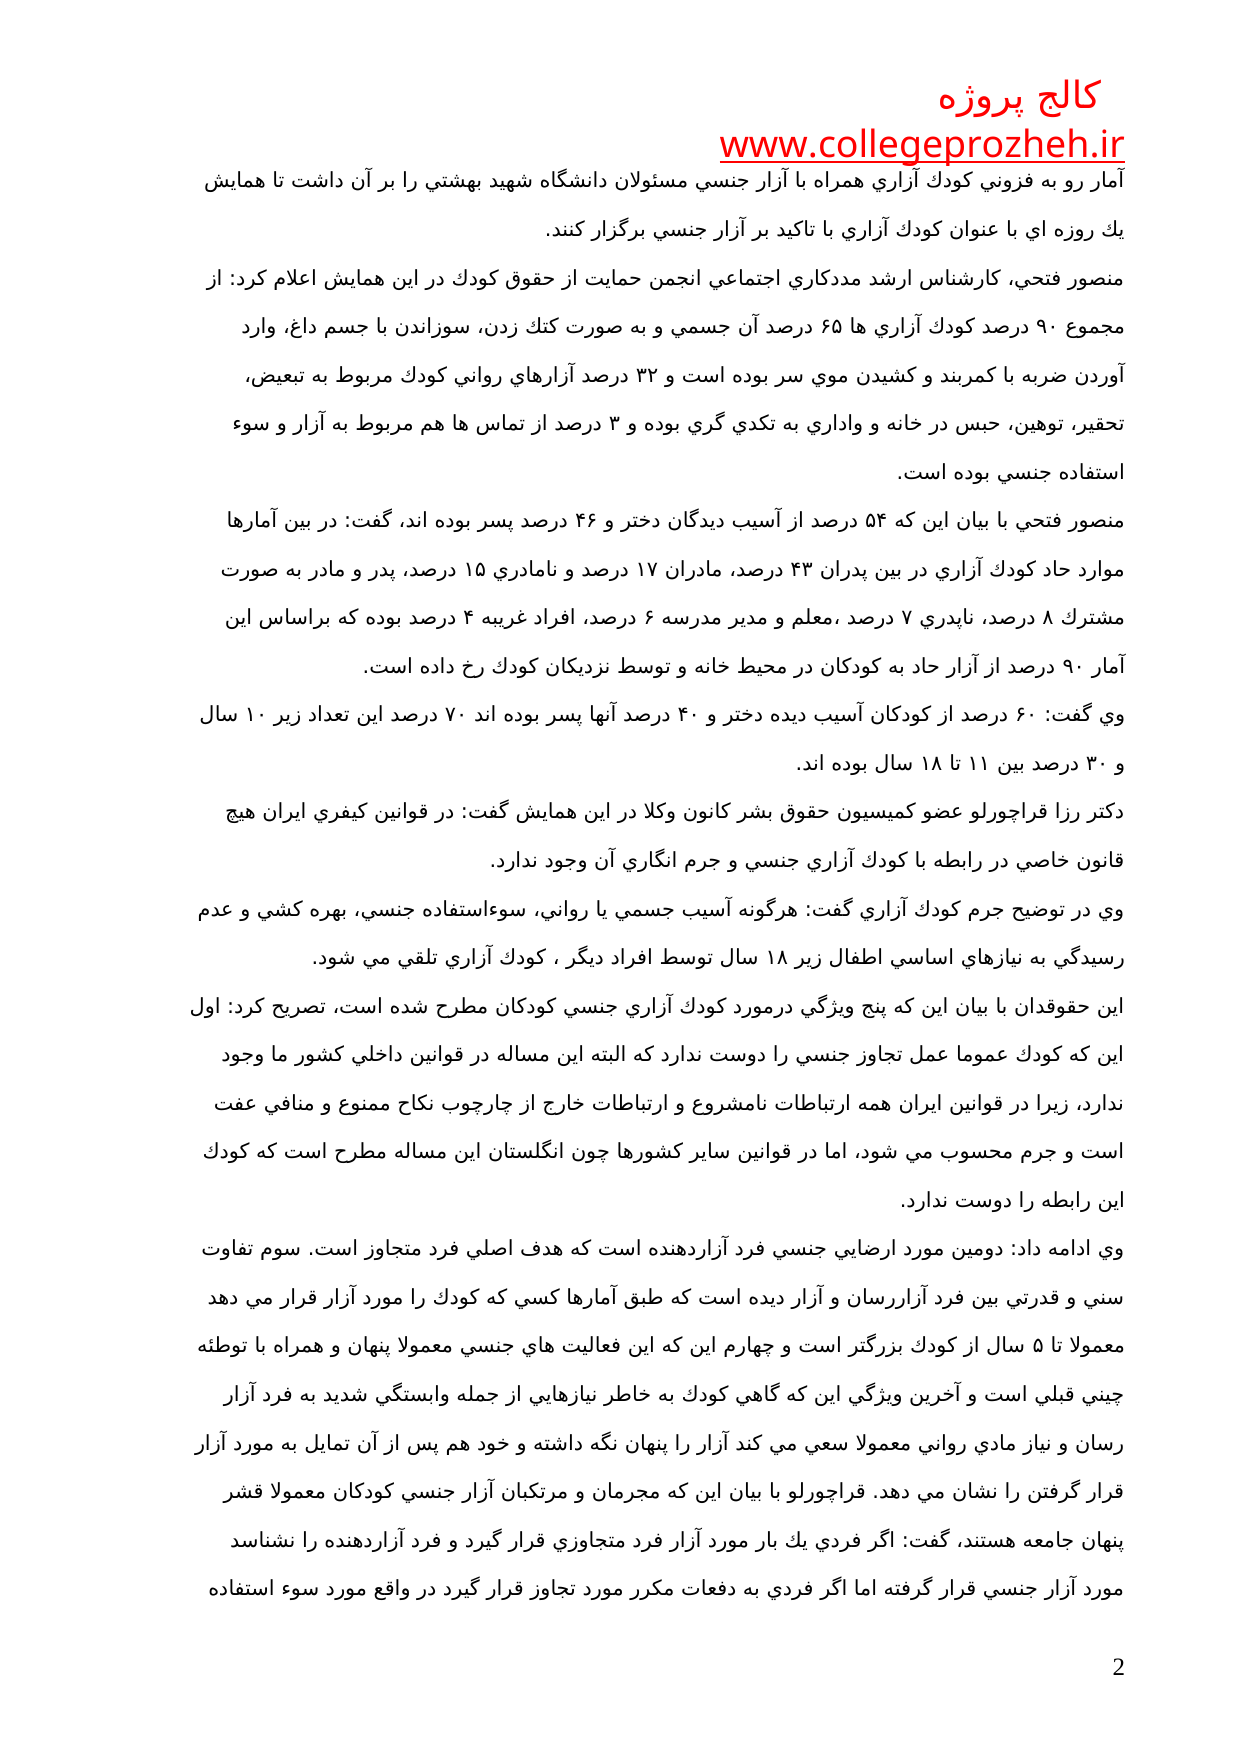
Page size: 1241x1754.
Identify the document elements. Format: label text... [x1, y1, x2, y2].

text دكتر رزا قراچورلو عضو كميسيون حقوق بشر كانون وكلا در اين همايش گفت: در قوانين كيفري ايران هيچ قانون خاصي در رابطه با كودك آزاري جنسي و جرم انگاري آن وجود ندارد. [187, 799, 1125, 872]
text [187, 1236, 1125, 1600]
text اين حقوقدان با بيان اين كه پنج ويژگي درمورد كودك آزاري جنسي كودكان مطرح شده است، تصريح كرد: اول اين كه كودك عموما عمل تجاوز جنسي را دوست ندارد كه البته اين مساله در قوانين داخلي كشور ما وجود ندارد، زيرا در قوانين ايران همه ارتباطات نامشروع و ارتباطات خارج از چارچوب نكاح ممنوع و منافي عفت است و جرم محسوب مي شود، اما در قوانين ساير كشورها چون انگلستان اين مساله مطرح است كه كودك اين رابطه را دوست ندارد. [187, 994, 1125, 1212]
text وي در توضيح جرم كودك آزاري گفت: هرگونه آسيب جسمي يا رواني، سوءاستفاده جنسي، بهره كشي و عدم رسيدگي به نيازهاي اساسي اطفال زير ۱۸ سال توسط افراد ديگر ، كودك آزاري تلقي مي شود. [187, 897, 1125, 969]
text آمار رو به فزوني كودك آزاري همراه با آزار جنسي مسئولان دانشگاه شهيد بهشتي را بر آن داشت تا همايش يك روزه اي با عنوان كودك آزاري با تاكيد بر آزار جنسي برگزار كنند. [187, 168, 1125, 241]
text منصور فتحي با بيان اين كه ۵۴ درصد از آسيب ديدگان دختر و ۴۶ درصد پسر بوده اند، گفت: در بين آمارها موارد حاد كودك آزاري در بين پدران ۴۳ درصد، مادران ۱۷ درصد و نامادري ۱۵ درصد، پدر و مادر به صورت مشترك ۸ درصد، ناپدري ۷ درصد ،معلم و مدير مدرسه ۶ درصد، افراد غريبه ۴ درصد بوده كه براساس اين آمار ۹۰ درصد از آزار حاد به كودكان در محيط خانه و توسط نزديكان كودك رخ داده است. [187, 508, 1125, 678]
text وي گفت: ۶۰ درصد از كودكان آسيب ديده دختر و ۴۰ درصد آنها پسر بوده اند ۷۰ درصد اين تعداد زير ۱۰ سال و ۳۰ درصد بين ۱۱ تا ۱۸ سال بوده اند. [187, 702, 1125, 775]
text منصور فتحي، كارشناس ارشد مددكاري اجتماعي انجمن حمايت از حقوق كودك در اين همايش اعلام كرد: از مجموع ۹۰ درصد كودك آزاري ها ۶۵ درصد آن جسمي و به صورت كتك زدن، سوزاندن با جسم داغ، وارد آوردن ضربه با كمربند و كشيدن موي سر بوده است و ۳۲ درصد آزارهاي رواني كودك مربوط به تبعيض، تحقير، توهين، حبس در خانه و واداري به تكدي گري بوده و ۳ درصد از تماس ها هم مربوط به آزار و سوء استفاده جنسي بوده است. [187, 266, 1125, 484]
